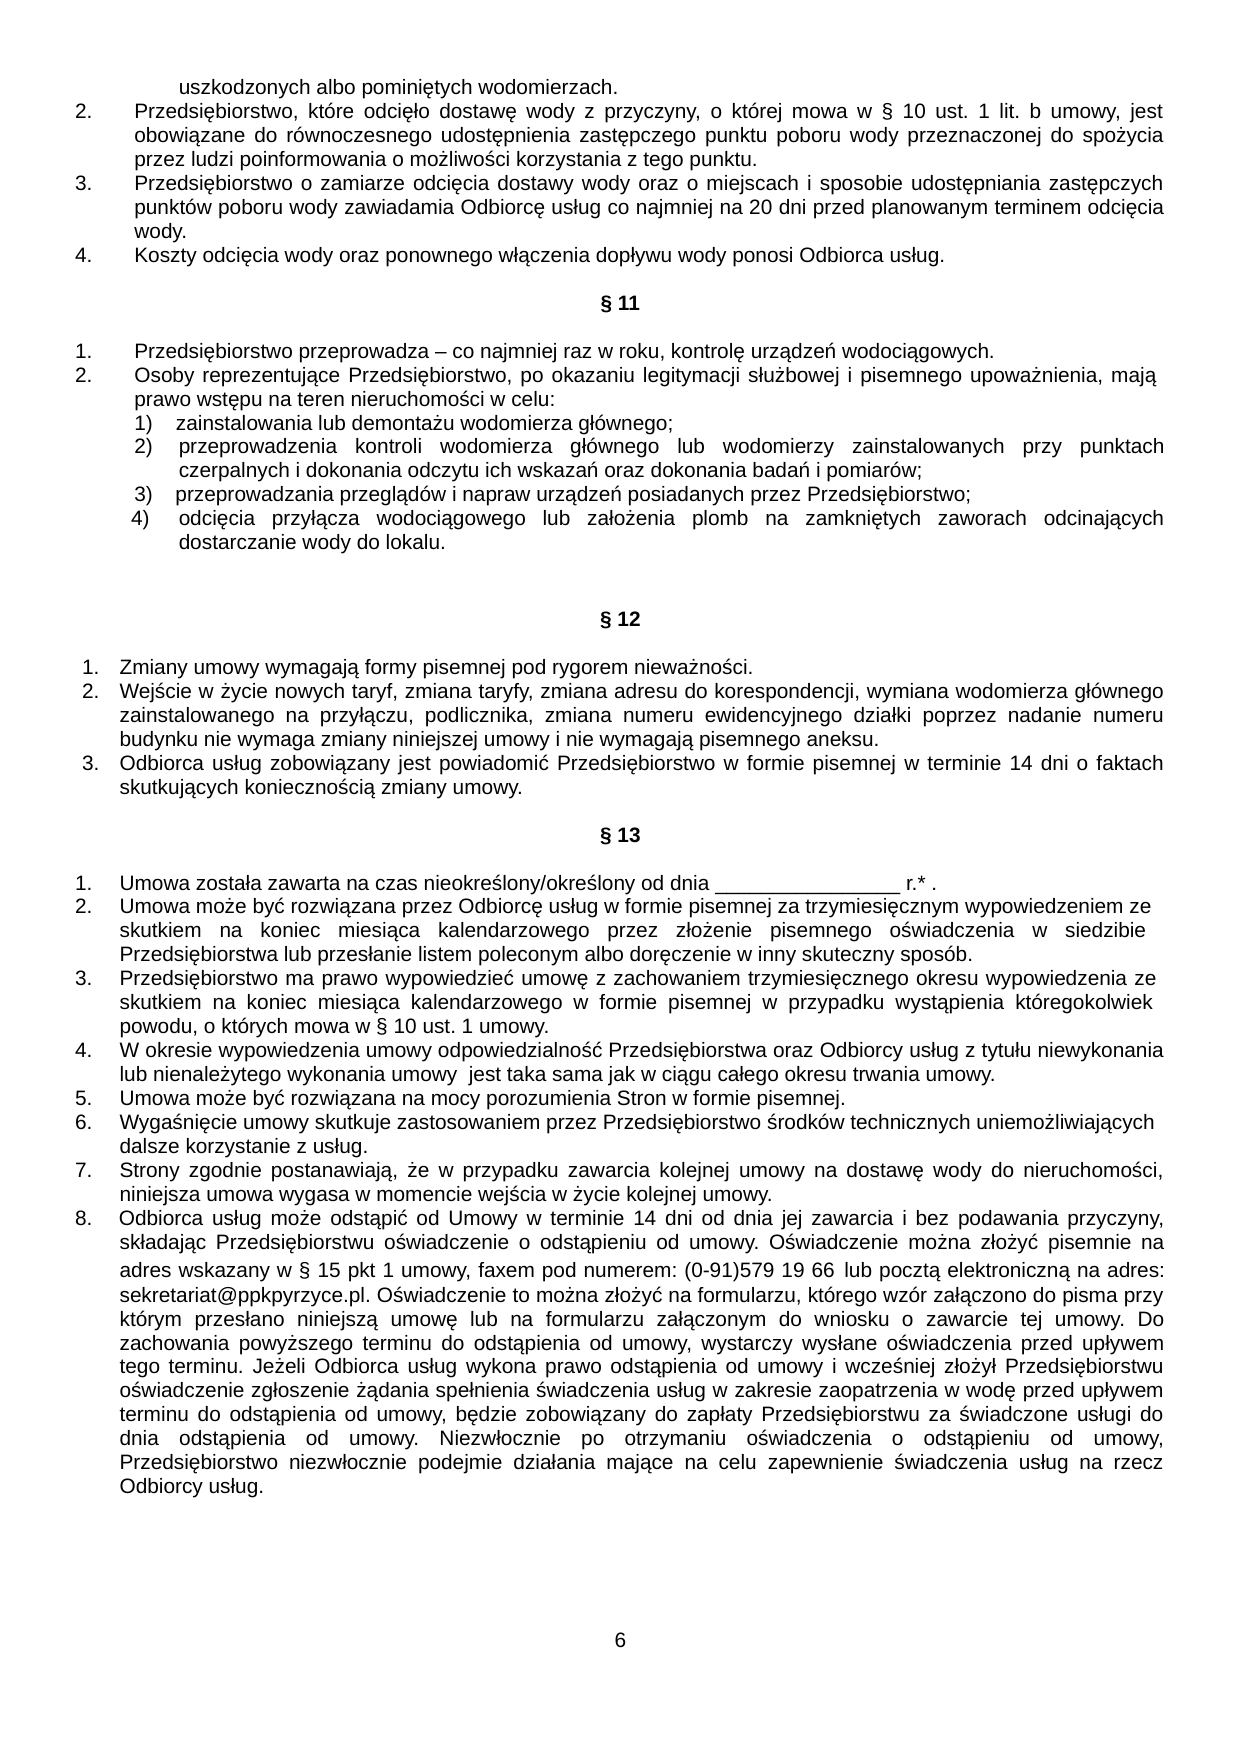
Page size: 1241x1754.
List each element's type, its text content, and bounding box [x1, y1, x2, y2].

list Przedsiębiorstwo o zamiarze odcięcia dostawy wody oraz o miejscach i sposobie udostępniania zastępczych punktów poboru wody zawiadamia Odbiorcę usług co najmniej na 20 dni przed planowanym terminem odcięcia wody. [75, 171, 1165, 243]
list Zmiany umowy wymagają formy pisemnej pod rygorem nieważności. [82, 655, 1165, 679]
text 4. W okresie wypowiedzenia umowy odpowiedzialność Przedsiębiorstwa oraz Odbiorcy usług z tytułu niewykonania lub nienależytego wykonania umowy jest taka sama jak w ciągu całego okresu trwania umowy. [75, 1038, 1165, 1086]
text § 12 [75, 607, 1165, 631]
list Odbiorca usług zobowiązany jest powiadomić Przedsiębiorstwo w formie pisemnej w terminie 14 dni o faktach skutkujących koniecznością zmiany umowy. [82, 751, 1165, 798]
text 3) przeprowadzania przeglądów i napraw urządzeń posiadanych przez Przedsiębiorstwo; [75, 482, 1165, 506]
text 3. Przedsiębiorstwo ma prawo wypowiedzieć umowę z zachowaniem trzymiesięcznego okresu wypowiedzenia ze skutkiem na koniec miesiąca kalendarzowego w formie pisemnej w przypadku wystąpienia któregokolwiek powodu, o których mowa w § 10 ust. 1 umowy. [75, 966, 1165, 1038]
list Wejście w życie nowych taryf, zmiana taryfy, zmiana adresu do korespondencji, wymiana wodomierza głównego zainstalowanego na przyłączu, podlicznika, zmiana numeru ewidencyjnego działki poprzez nadanie numeru budynku nie wymaga zmiany niniejszej umowy i nie wymagają pisemnego aneksu. [82, 679, 1165, 751]
text skutkiem na koniec miesiąca kalendarzowego przez złożenie pisemnego oświadczenia w siedzibie Przedsiębiorstwa lub przesłanie listem poleconym albo doręczenie w inny skuteczny sposób. [75, 918, 1165, 966]
text 2. Osoby reprezentujące Przedsiębiorstwo, po okazaniu legitymacji służbowej i pisemnego upoważnienia, mają prawo wstępu na teren nieruchomości w celu: [75, 362, 1165, 410]
text 2) przeprowadzenia kontroli wodomierza głównego lub wodomierzy zainstalowanych przy punktach czerpalnych i dokonania odczytu ich wskazań oraz dokonania badań i pomiarów; [119, 434, 1165, 482]
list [134, 75, 1165, 99]
list Koszty odcięcia wody oraz ponownego włączenia dopływu wody ponosi Odbiorca usług. [75, 243, 1165, 267]
text 6. Wygaśnięcie umowy skutkuje zastosowaniem przez Przedsiębiorstwo środków technicznych uniemożliwiających dalsze korzystanie z usług. [75, 1110, 1165, 1158]
text 1) zainstalowania lub demontażu wodomierza głównego; [75, 410, 1165, 434]
text 2. Umowa może być rozwiązana przez Odbiorcę usług w formie pisemnej za trzymiesięcznym wypowiedzeniem ze [75, 894, 1165, 918]
text 5. Umowa może być rozwiązana na mocy porozumienia Stron w formie pisemnej. [75, 1086, 1165, 1110]
text § 13 [75, 822, 1165, 846]
text 1. Umowa została zawarta na czas nieokreślony/określony od dnia ________________ r.* . [75, 870, 1165, 894]
list Przedsiębiorstwo, które odcięło dostawę wody z przyczyny, o której mowa w § 10 ust. 1 lit. b umowy, jest obowiązane do równoczesnego udostępnienia zastępczego punktu poboru wody przeznaczonej do spożycia przez ludzi poinformowania o możliwości korzystania z tego punktu. [75, 99, 1165, 171]
text 8. Odbiorca usług może odstąpić od Umowy w terminie 14 dni od dnia jej zawarcia i bez podawania przyczyny, składając Przedsiębiorstwu oświadczenie o odstąpieniu od umowy. Oświadczenie można złożyć pisemnie na adres wskazany w § 15 pkt 1 umowy, faxem pod numerem: (0-91)579 19 66 lub pocztą elektroniczną na adres: sekretariat@ppkpyrzyce.pl. Oświadczenie to można złożyć na formularzu, którego wzór załączono do pisma przy którym przesłano niniejszą umowę lub na formularzu załączonym do wniosku o zawarcie tej umowy. Do zachowania powyższego terminu do odstąpienia od umowy, wystarczy wysłane oświadczenia przed upływem tego terminu. Jeżeli Odbiorca usług wykona prawo odstąpienia od umowy i wcześniej złożył Przedsiębiorstwu oświadczenie zgłoszenie żądania spełnienia świadczenia usług w zakresie zaopatrzenia w wodę przed upływem terminu do odstąpienia od umowy, będzie zobowiązany do zapłaty Przedsiębiorstwu za świadczone usługi do dnia odstąpienia od umowy. Niezwłocznie po otrzymaniu oświadczenia o odstąpieniu od umowy, Przedsiębiorstwo niezwłocznie podejmie działania mające na celu zapewnienie świadczenia usług na rzecz Odbiorcy usług. [75, 1206, 1165, 1498]
text § 11 [75, 291, 1165, 314]
text 7. Strony zgodnie postanawiają, że w przypadku zawarcia kolejnej umowy na dostawę wody do nieruchomości, niniejsza umowa wygasa w momencie wejścia w życie kolejnej umowy. [75, 1158, 1165, 1206]
text 1. Przedsiębiorstwo przeprowadza – co najmniej raz w roku, kontrolę urządzeń wodociągowych. [75, 338, 1165, 362]
text 4) odcięcia przyłącza wodociągowego lub założenia plomb na zamkniętych zaworach odcinających dostarczanie wody do lokalu. [119, 506, 1165, 554]
